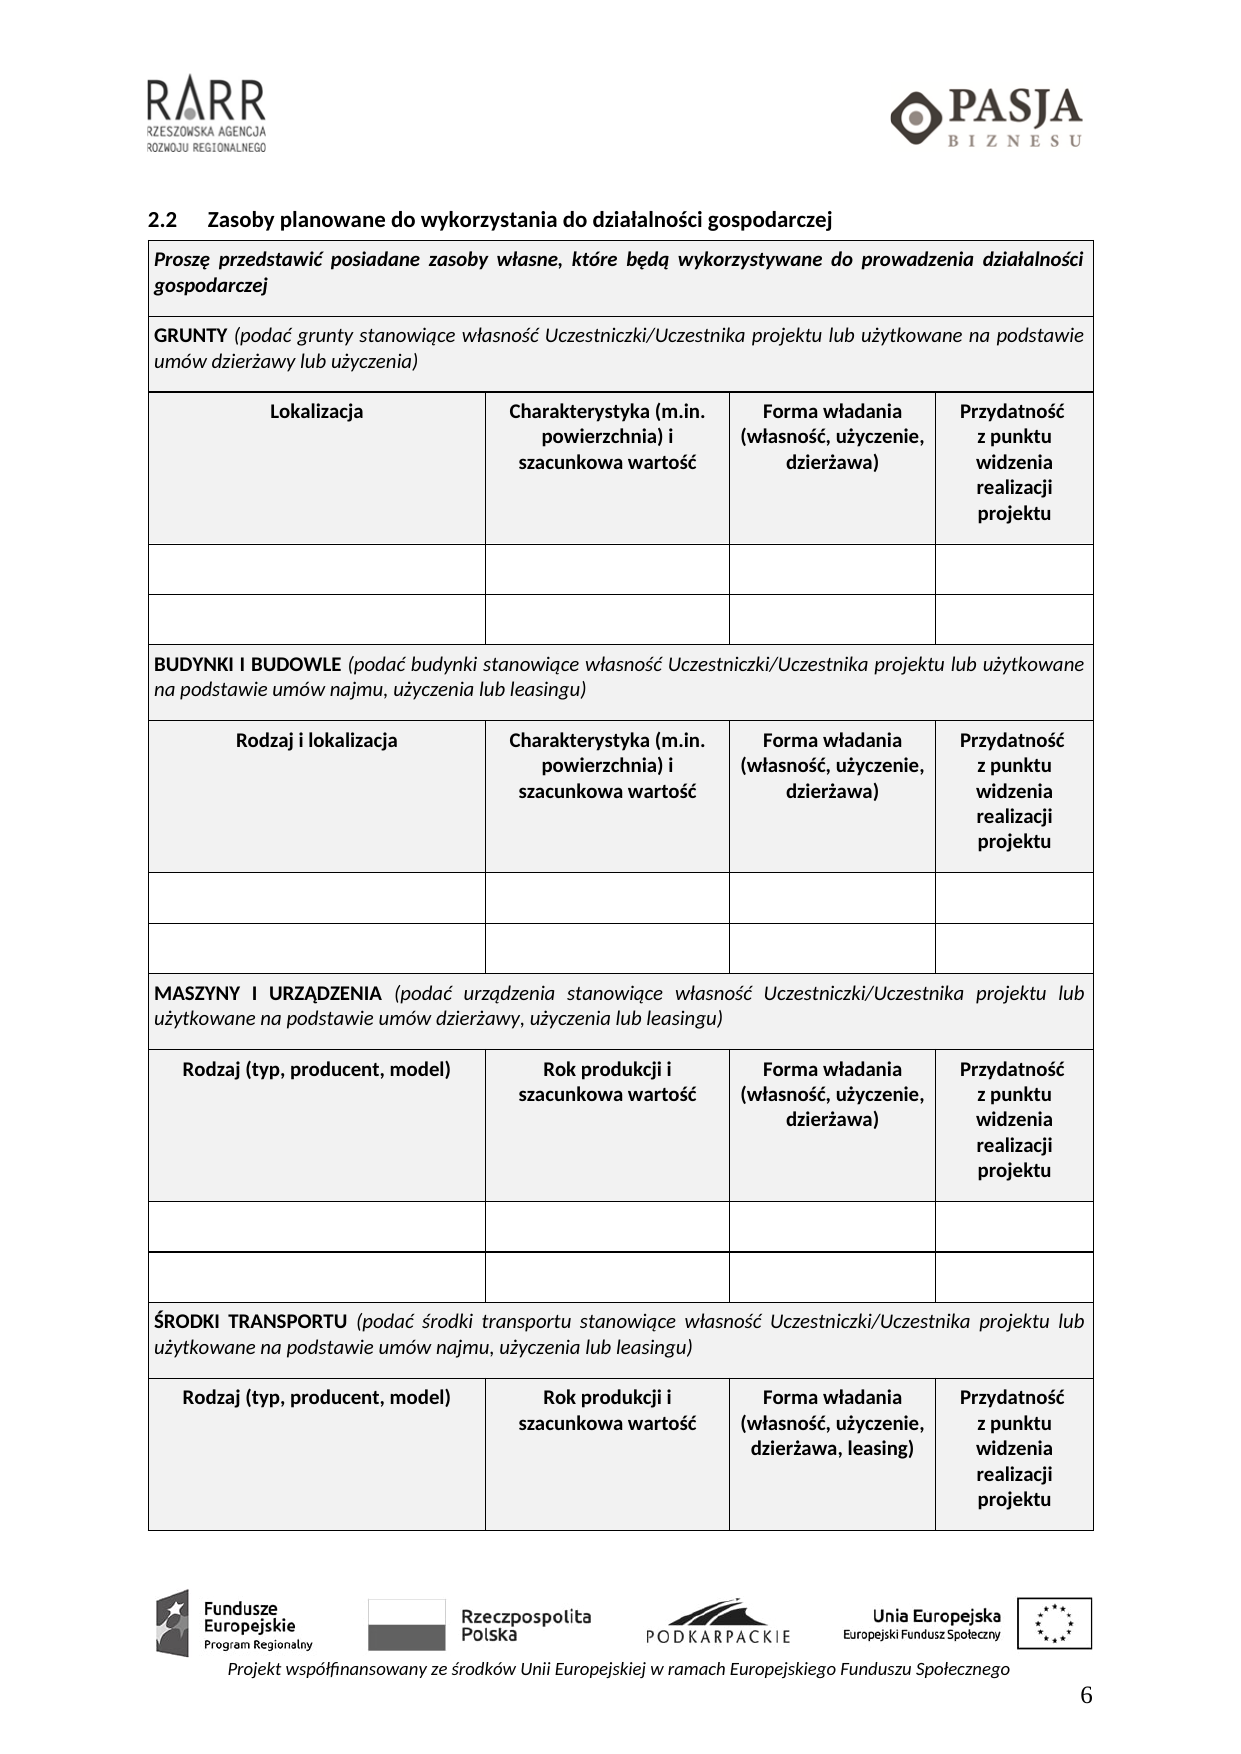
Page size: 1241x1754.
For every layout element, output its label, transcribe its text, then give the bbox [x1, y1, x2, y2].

table_cell [149, 873, 485, 923]
table_cell [486, 1253, 729, 1302]
table_cell GRUNTY (podać grunty stanowiące własność Uczestniczki/Uczestnika projektu lub użytkowane na podstawie umów dzierżawy lub użyczenia) [149, 317, 1093, 391]
table_cell Charakterystyka (m.in. powierzchnia) i szacunkowa wartość [486, 721, 729, 872]
picture [147, 1588, 1093, 1658]
picture [147, 73, 266, 152]
table_cell [149, 545, 485, 594]
table_cell Przydatność z punktu widzenia realizacji projektu [936, 1050, 1093, 1201]
table_cell Forma władania (własność, użyczenie, dzierżawa) [730, 393, 935, 543]
table_cell [149, 595, 485, 644]
table_cell [149, 1253, 485, 1302]
table_cell [149, 924, 485, 973]
table_cell Lokalizacja [149, 393, 485, 543]
table_cell [730, 873, 935, 923]
table_cell Rodzaj i lokalizacja [149, 721, 485, 872]
table_cell [149, 1202, 485, 1251]
table_cell [936, 924, 1093, 973]
table_cell [486, 595, 729, 644]
table_cell [936, 545, 1093, 594]
table_cell Rodzaj (typ, producent, model) [149, 1379, 485, 1530]
table_cell ŚRODKI TRANSPORTU (podać środki transportu stanowiące własność Uczestniczki/Uczestnika projektu lub użytkowane na podstawie umów najmu, użyczenia lub leasingu) [149, 1303, 1093, 1378]
table_cell Forma władania (własność, użyczenie, dzierżawa, leasing) [730, 1379, 935, 1530]
table_cell [730, 1253, 935, 1302]
table_cell Rok produkcji i szacunkowa wartość [486, 1050, 729, 1201]
table_cell Przydatność z punktu widzenia realizacji projektu [936, 1379, 1093, 1530]
table_cell [936, 595, 1093, 644]
table_header Proszę przedstawić posiadane zasoby własne, które będą wykorzystywane do prowadzenia działalności gospodarczej [149, 241, 1093, 316]
table_cell [486, 545, 729, 594]
table_cell [486, 1202, 729, 1251]
subtitle Zasoby planowane do wykorzystania do działalności gospodarczej [148, 206, 1093, 233]
table_cell Rok produkcji i szacunkowa wartość [486, 1379, 729, 1530]
table_cell [730, 545, 935, 594]
table_cell BUDYNKI I BUDOWLE (podać budynki stanowiące własność Uczestniczki/Uczestnika projektu lub użytkowane na podstawie umów najmu, użyczenia lub leasingu) [149, 645, 1093, 720]
table_cell [486, 873, 729, 923]
table_cell [936, 873, 1093, 923]
table_cell MASZYNY I URZĄDZENIA (podać urządzenia stanowiące własność Uczestniczki/Uczestnika projektu lub użytkowane na podstawie umów dzierżawy, użyczenia lub leasingu) [149, 974, 1093, 1049]
table_cell Przydatność z punktu widzenia realizacji projektu [936, 393, 1093, 543]
table_cell Przydatność z punktu widzenia realizacji projektu [936, 721, 1093, 872]
table_cell [486, 924, 729, 973]
table_cell Rodzaj (typ, producent, model) [149, 1050, 485, 1201]
table_cell [936, 1202, 1093, 1251]
table_cell [730, 1202, 935, 1251]
table_cell [730, 595, 935, 644]
picture [890, 82, 1083, 152]
table_cell Forma władania (własność, użyczenie, dzierżawa) [730, 721, 935, 872]
table_cell Charakterystyka (m.in. powierzchnia) i szacunkowa wartość [486, 393, 729, 543]
table_cell Forma władania (własność, użyczenie, dzierżawa) [730, 1050, 935, 1201]
table_cell [936, 1253, 1093, 1302]
table_cell [730, 924, 935, 973]
